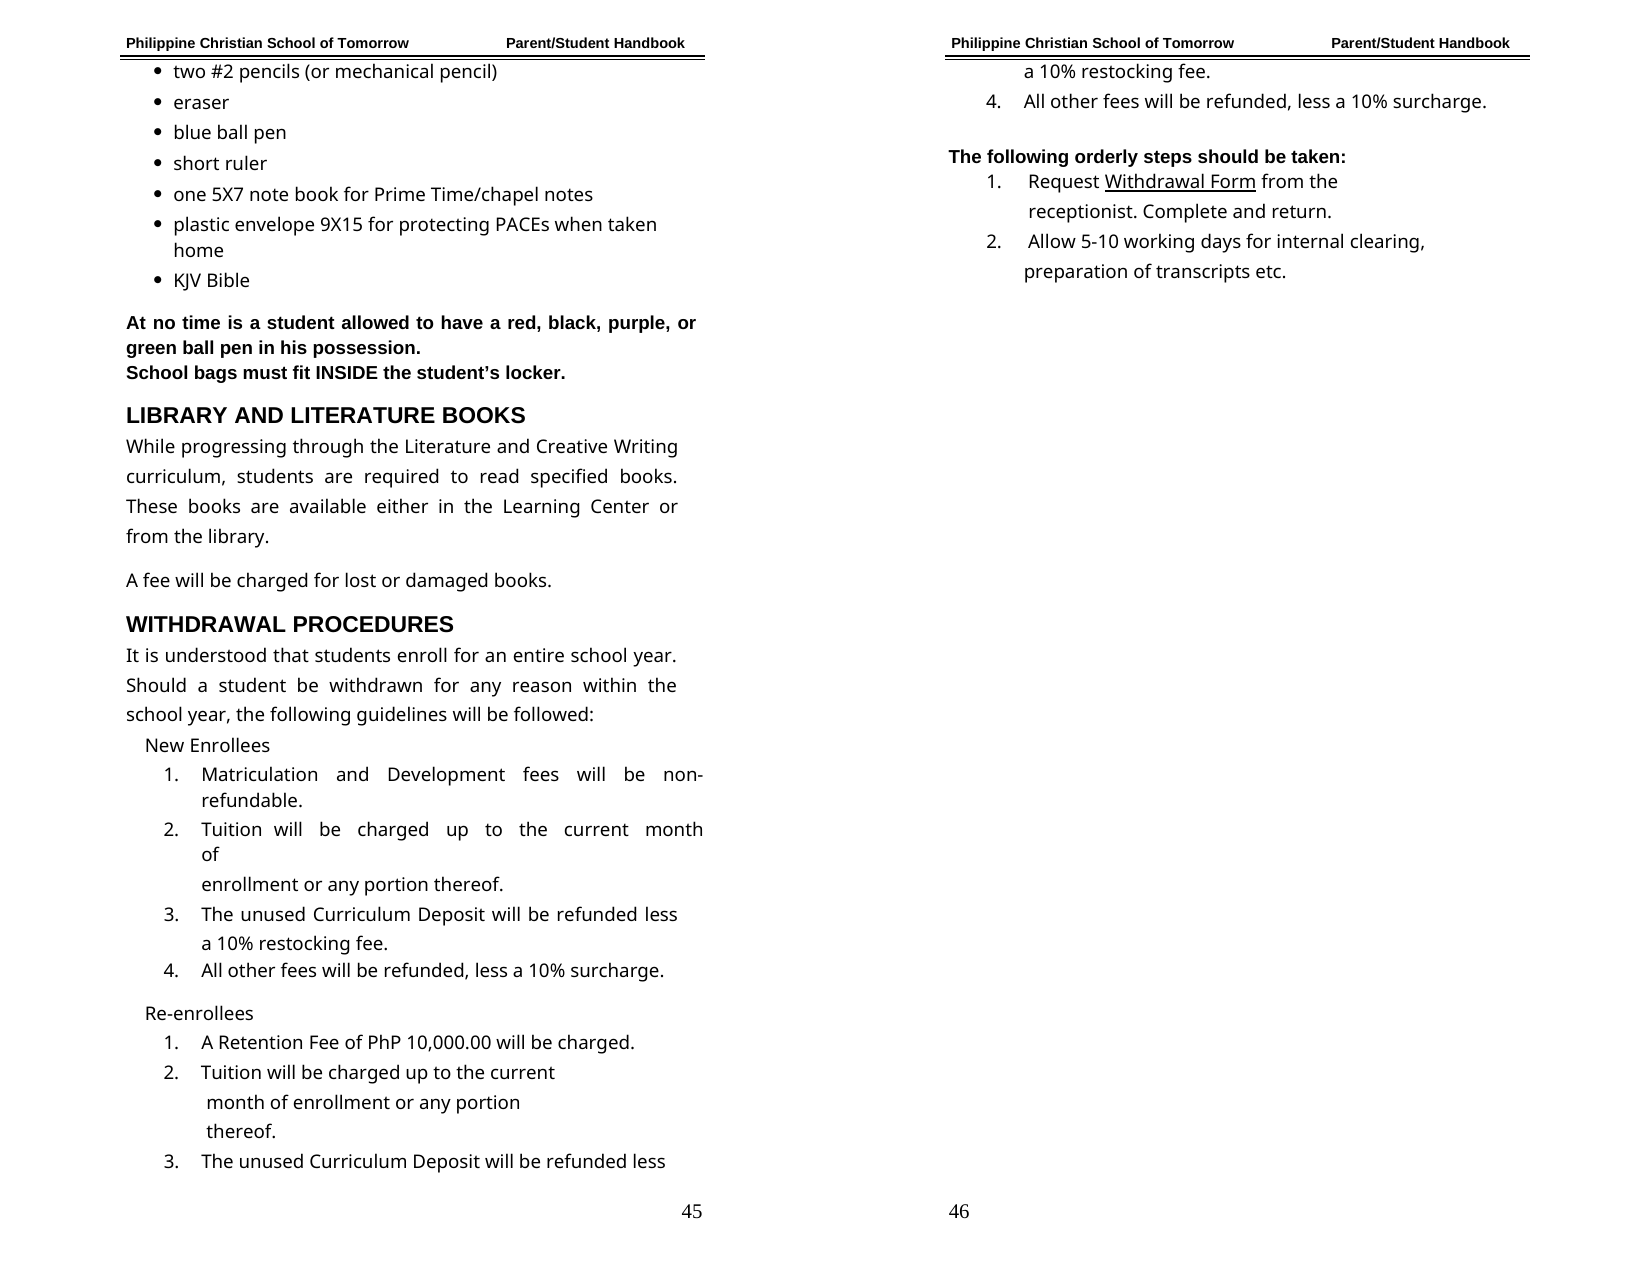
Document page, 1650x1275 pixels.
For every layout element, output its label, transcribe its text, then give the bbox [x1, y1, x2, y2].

list blue ball pen [154, 119, 704, 145]
list Request Withdrawal Form from the receptionist. Complete and return. [986, 169, 1431, 224]
text A fee will be charged for lost or damaged books. [126, 567, 704, 593]
subtitle LIBRARY AND LITERATURE BOOKS [126, 402, 704, 428]
list Matriculation and Development fees will be non-refundable. [163, 761, 704, 812]
list KJV Bible [154, 268, 704, 293]
text New Enrollees [144, 732, 704, 757]
list The unused Curriculum Deposit will be refunded less a 10% restocking fee. [986, 58, 1522, 84]
list A Retention Fee of PhP 10,000.00 will be charged. [163, 1029, 704, 1055]
list Tuition will be charged up to the current month of [163, 816, 704, 867]
text School bags must fit INSIDE the student’s locker. [126, 362, 704, 384]
text At no time is a student allowed to have a red, black, purple, or green ball pen in his possession. [126, 312, 704, 358]
list All other fees will be refunded, less a 10% surcharge. [986, 88, 1548, 114]
list one 5X7 note book for Prime Time/chapel notes [154, 181, 704, 206]
list two #2 pencils (or mechanical pencil) [154, 58, 704, 84]
text While progressing through the Literature and Creative Writing curriculum, students are required to read specified books. These books are available either in the Learning Center or from the library. [126, 433, 678, 549]
list The unused Curriculum Deposit will be refunded less a 10% restocking fee. [163, 1149, 678, 1174]
list All other fees will be refunded, less a 10% surcharge. [163, 961, 704, 982]
list Allow 5-10 working days for internal clearing, preparation of transcripts etc. [986, 228, 1521, 284]
list plastic envelope 9X15 for protecting PACEs when taken home [154, 212, 704, 263]
subtitle WITHDRAWAL PROCEDURES [126, 611, 704, 637]
list The unused Curriculum Deposit will be refunded less a 10% restocking fee. [163, 901, 678, 956]
subtitle The following orderly steps should be taken: [948, 146, 1548, 168]
text It is understood that students enroll for an entire school year. Should a student be withdrawn for any reason within the school year, the following guidelines will be followed: [126, 642, 678, 727]
list eraser [154, 89, 704, 115]
text Re-enrollees [144, 1000, 704, 1026]
list Tuition will be charged up to the current month of enrollment or any portion thereof. [163, 1059, 586, 1144]
list short ruler [154, 150, 704, 176]
text enrollment or any portion thereof. [201, 871, 704, 897]
